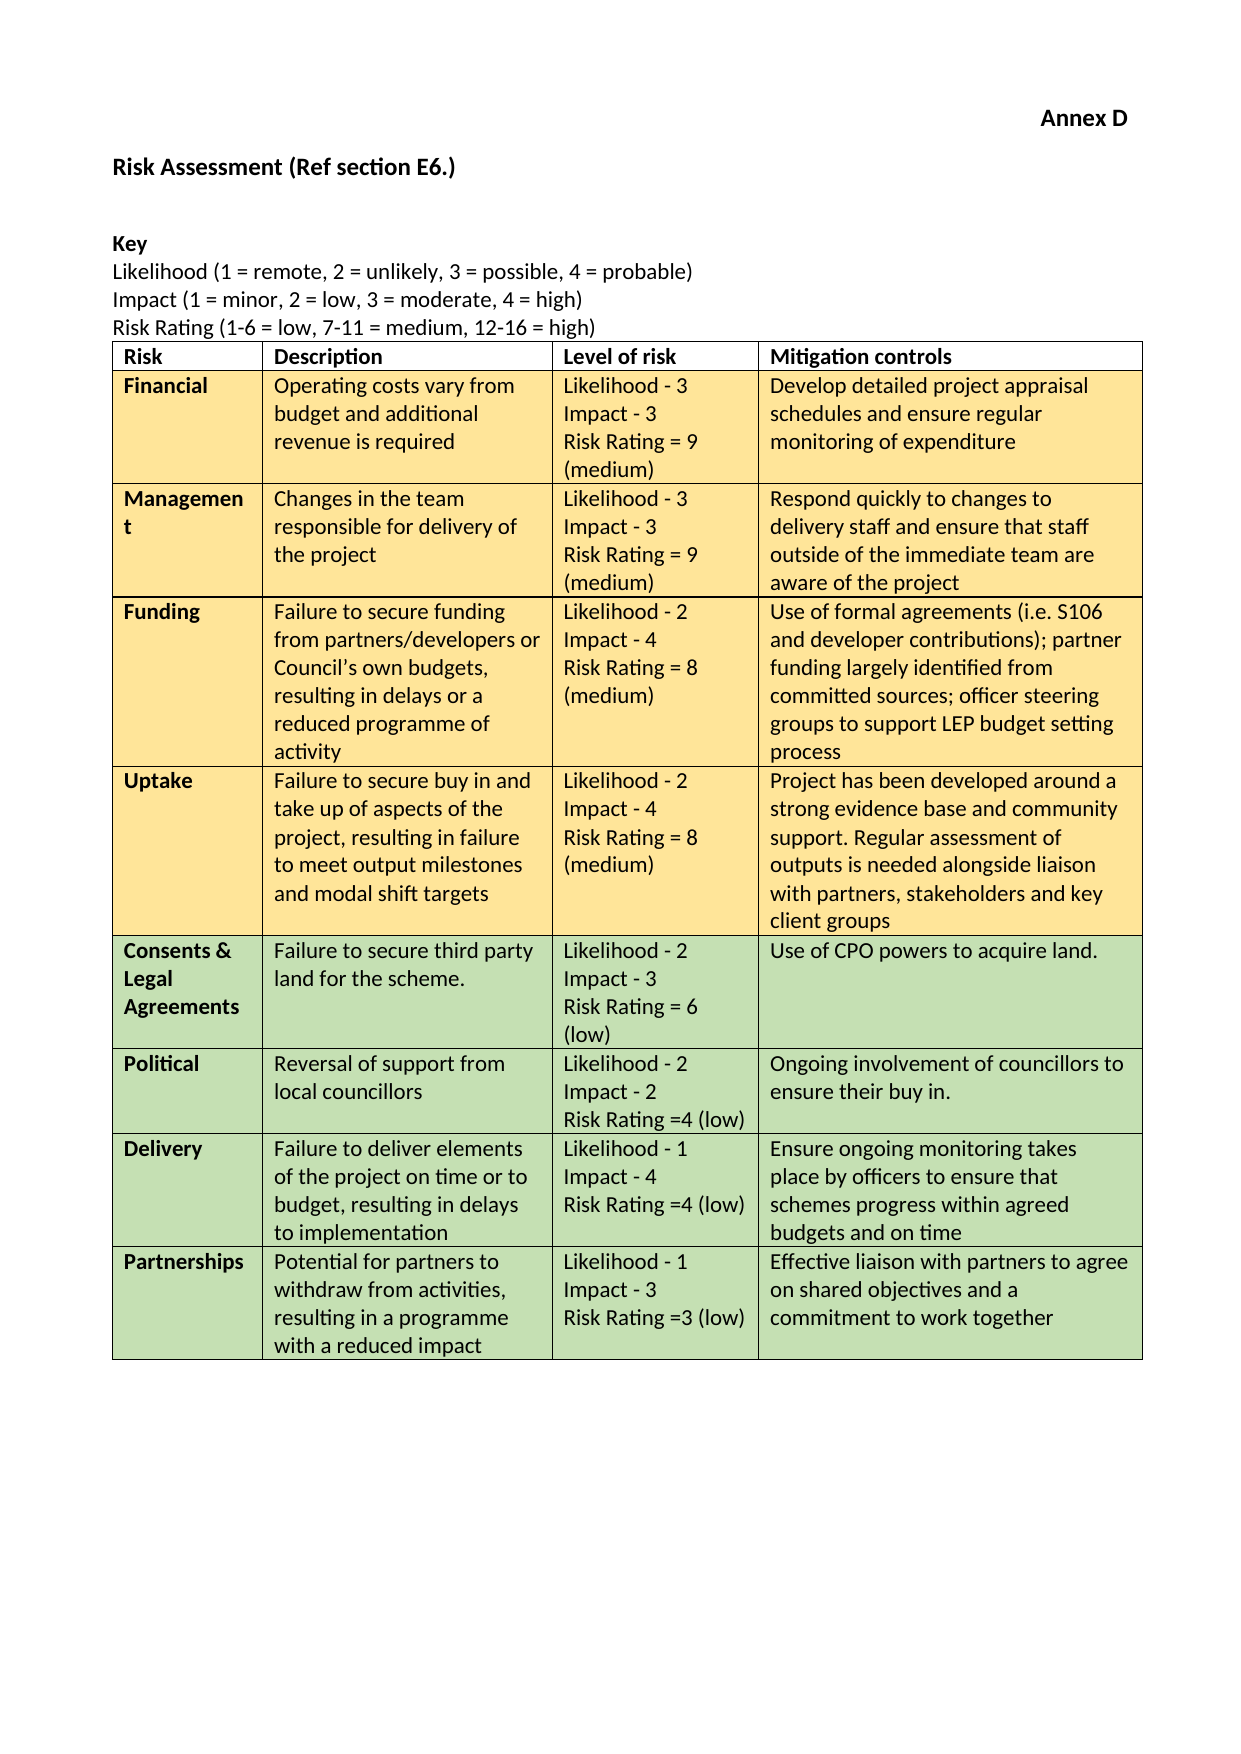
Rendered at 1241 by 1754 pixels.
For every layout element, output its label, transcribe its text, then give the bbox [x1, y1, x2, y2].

table_cell Likelihood - 2 Impact - 3 Risk Rating = 6 (low) [553, 936, 758, 1048]
table_cell Likelihood - 2 Impact - 4 Risk Rating = 8 (medium) [553, 767, 758, 935]
table_cell Management [113, 484, 262, 596]
table_cell Ongoing involvement of councillors to ensure their buy in. [759, 1049, 1142, 1133]
text Likelihood (1 = remote, 2 = unlikely, 3 = possible, 4 = probable) [112, 257, 1128, 285]
table_cell Failure to secure third party land for the scheme. [263, 936, 552, 1048]
table_cell Likelihood - 2 Impact - 2 Risk Rating =4 (low) [553, 1049, 758, 1133]
table_cell Project has been developed around a strong evidence base and community support. Regular assessment of outputs is needed alongside liaison with partners, stakeholders and key client groups [759, 767, 1142, 935]
table_cell Failure to secure funding from partners/developers or Council’s own budgets, resulting in delays or a reduced programme of activity [263, 598, 552, 766]
table_cell Failure to deliver elements of the project on time or to budget, resulting in delays to implementation [263, 1134, 552, 1246]
table_cell Failure to secure buy in and take up of aspects of the project, resulting in failure to meet output milestones and modal shift targets [263, 767, 552, 935]
table_cell Use of CPO powers to acquire land. [759, 936, 1142, 1048]
table_cell Operating costs vary from budget and additional revenue is required [263, 371, 552, 483]
table_cell Political [113, 1049, 262, 1133]
table_cell Effective liaison with partners to agree on shared objectives and a commitment to work together [759, 1247, 1142, 1359]
table_cell Changes in the team responsible for delivery of the project [263, 484, 552, 596]
text Annex D [112, 102, 1128, 132]
table_header Mitigation controls [759, 342, 1142, 370]
text Impact (1 = minor, 2 = low, 3 = moderate, 4 = high) [112, 285, 1128, 313]
table_cell Funding [113, 598, 262, 766]
table_header Description [263, 342, 552, 370]
text Key [112, 229, 1128, 257]
table_cell Respond quickly to changes to delivery staff and ensure that staff outside of the immediate team are aware of the project [759, 484, 1142, 596]
table_cell Partnerships [113, 1247, 262, 1359]
table_cell Uptake [113, 767, 262, 935]
table_cell Consents & Legal Agreements [113, 936, 262, 1048]
table_cell Use of formal agreements (i.e. S106 and developer contributions); partner funding largely identified from committed sources; officer steering groups to support LEP budget setting process [759, 598, 1142, 766]
table_cell Likelihood - 3 Impact - 3 Risk Rating = 9 (medium) [553, 371, 758, 483]
table_cell Ensure ongoing monitoring takes place by officers to ensure that schemes progress within agreed budgets and on time [759, 1134, 1142, 1246]
table_cell Potential for partners to withdraw from activities, resulting in a programme with a reduced impact [263, 1247, 552, 1359]
text Risk Rating (1-6 = low, 7-11 = medium, 12-16 = high) [112, 313, 1128, 341]
table_cell Develop detailed project appraisal schedules and ensure regular monitoring of expenditure [759, 371, 1142, 483]
table_header Risk [113, 342, 262, 370]
text Risk Assessment (Ref section E6.) [112, 151, 1128, 182]
table_cell Reversal of support from local councillors [263, 1049, 552, 1133]
table_header Level of risk [553, 342, 758, 370]
table_cell Likelihood - 1 Impact - 4 Risk Rating =4 (low) [553, 1134, 758, 1246]
table_cell Likelihood - 3 Impact - 3 Risk Rating = 9 (medium) [553, 484, 758, 596]
table_cell Delivery [113, 1134, 262, 1246]
table_cell Likelihood - 1 Impact - 3 Risk Rating =3 (low) [553, 1247, 758, 1359]
table_cell Financial [113, 371, 262, 483]
table_cell Likelihood - 2 Impact - 4 Risk Rating = 8 (medium) [553, 598, 758, 766]
